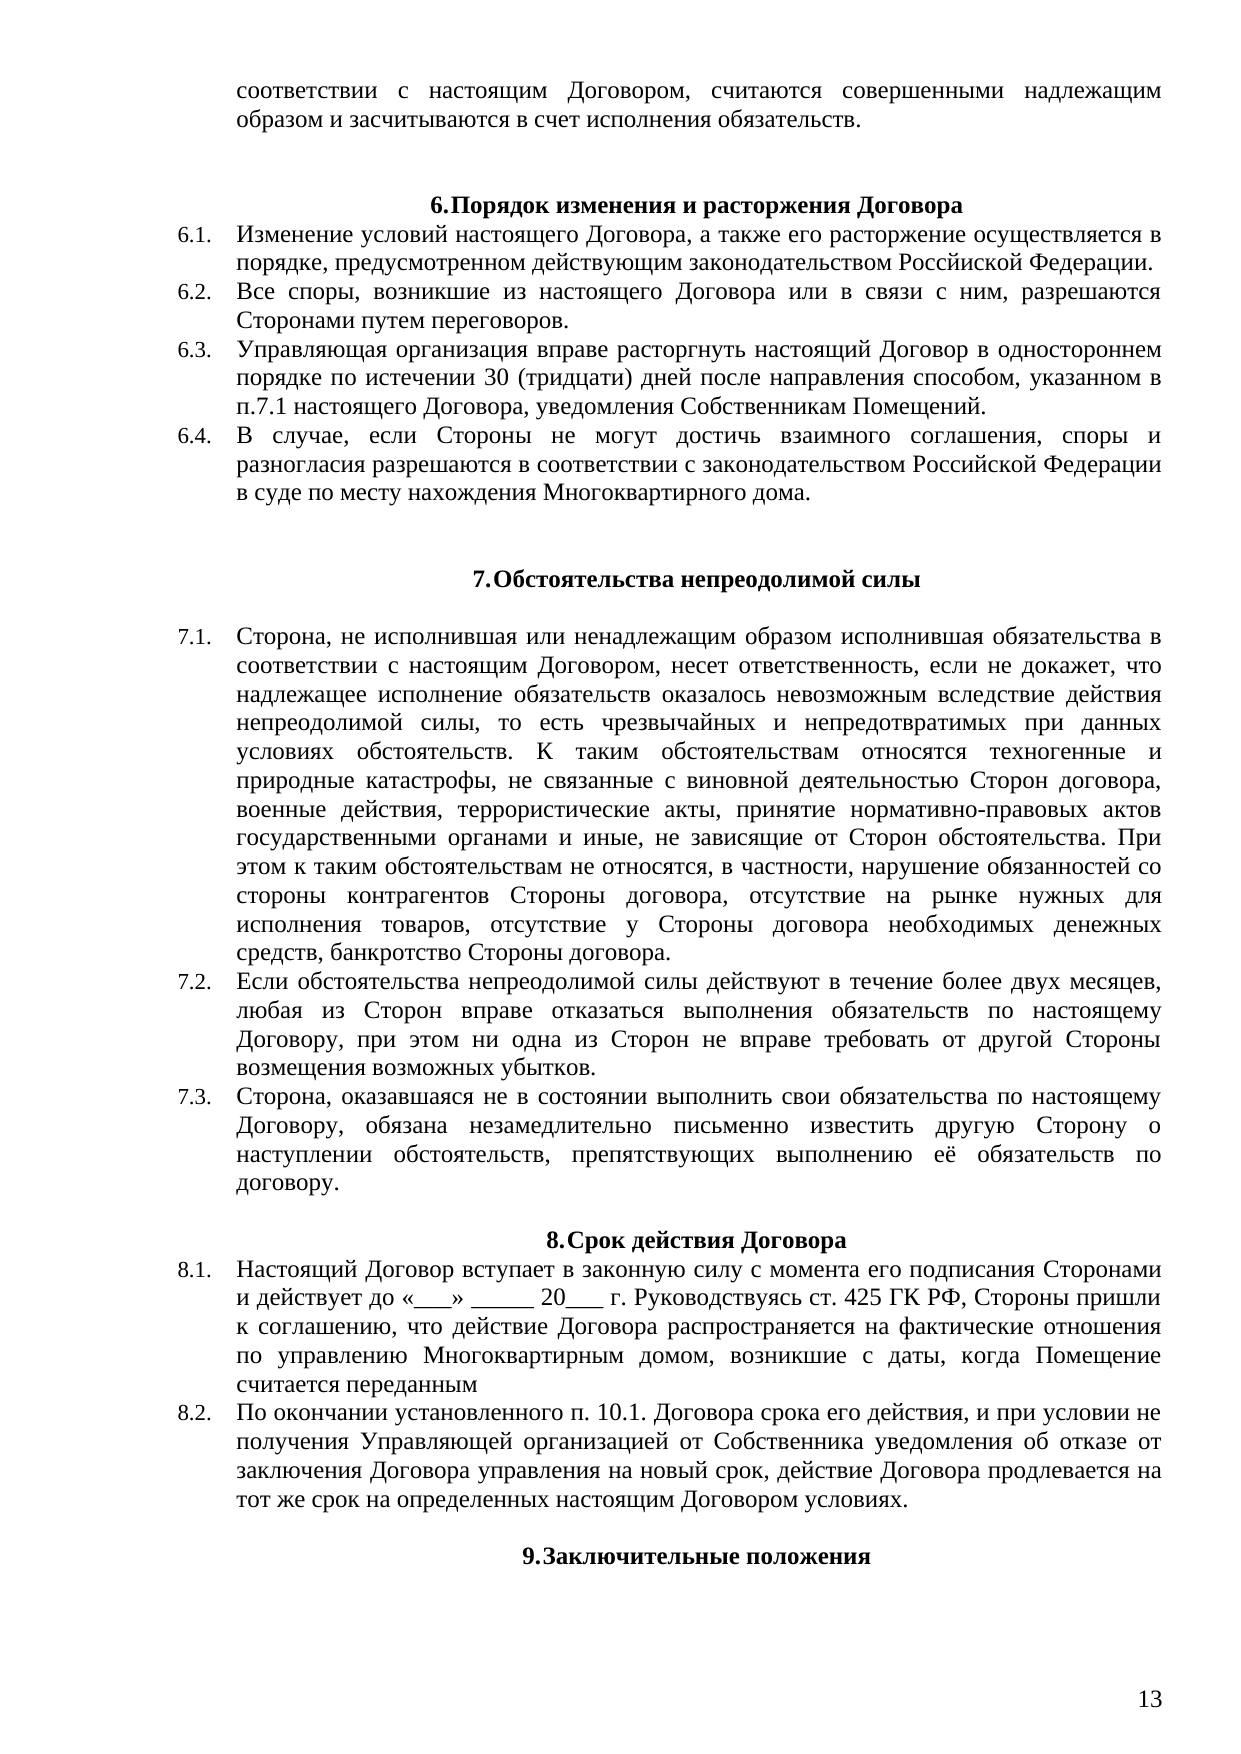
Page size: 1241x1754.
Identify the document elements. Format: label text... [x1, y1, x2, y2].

list Порядок изменения и расторжения Договора [231, 190, 1162, 219]
list По окончании установленного п. 10.1. Договора срока его действия, и при условии не получения Управляющей организацией от Собственника уведомления об отказе от заключения Договора управления на новый срок, действие Договора продлевается на тот же срок на определенных настоящим Договором условиях. [177, 1397, 1162, 1512]
list Если обстоятельства непреодолимой силы действуют в течение более двух месяцев, любая из Сторон вправе отказаться выполнения обязательств по настоящему Договору, при этом ни одна из Сторон не вправе требовать от другой Стороны возмещения возможных убытков. [177, 966, 1162, 1081]
list Настоящий Договор вступает в законную силу с момента его подписания Сторонами и действует до «___» _____ 20___ г. Руководствуясь ст. 425 ГК РФ, Стороны пришли к соглашению, что действие Договора распространяется на фактические отношения по управлению Многоквартирным домом, возникшие с даты, когда Помещение считается переданным [177, 1254, 1162, 1397]
list Изменение условий настоящего Договора, а также его расторжение осуществляется в порядке, предусмотренном действующим законодательством Россйиской Федерации. [177, 219, 1162, 276]
list Обстоятельства непреодолимой силы [231, 564, 1162, 592]
list Срок действия Договора [231, 1225, 1162, 1254]
list Сторона, не исполнившая или ненадлежащим образом исполнившая обязательства в соответствии с настоящим Договором, несет ответственность, если не докажет, что надлежащее исполнение обязательств оказалось невозможным вследствие действия непреодолимой силы, то есть чрезвычайных и непредотвратимых при данных условиях обстоятельств. К таким обстоятельствам относятся техногенные и природные катастрофы, не связанные с виновной деятельностью Сторон договора, военные действия, террористические акты, принятие нормативно-правовых актов государственными органами и иные, не зависящие от Сторон обстоятельства. При этом к таким обстоятельствам не относятся, в частности, нарушение обязанностей со стороны контрагентов Стороны договора, отсутствие на рынке нужных для исполнения товаров, отсутствие у Стороны договора необходимых денежных средств, банкротство Стороны договора. [177, 621, 1162, 966]
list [177, 75, 1162, 132]
list Заключительные положения [231, 1541, 1162, 1570]
list Управляющая организация вправе расторгнуть настоящий Договор в одностороннем порядке по истечении 30 (тридцати) дней после направления способом, указанном в п.7.1 настоящего Договора, уведомления Собственникам Помещений. [177, 334, 1162, 420]
list Сторона, оказавшаяся не в состоянии выполнить свои обязательства по настоящему Договору, обязана незамедлительно письменно известить другую Сторону о наступлении обстоятельств, препятствующих выполнению её обязательств по договору. [177, 1081, 1162, 1196]
list В случае, если Стороны не могут достичь взаимного соглашения, споры и разногласия разрешаются в соответствии с законодательством Российской Федерации в суде по месту нахождения Многоквартирного дома. [177, 420, 1162, 506]
list Все споры, возникшие из настоящего Договора или в связи с ним, разрешаются Сторонами путем переговоров. [177, 276, 1162, 334]
